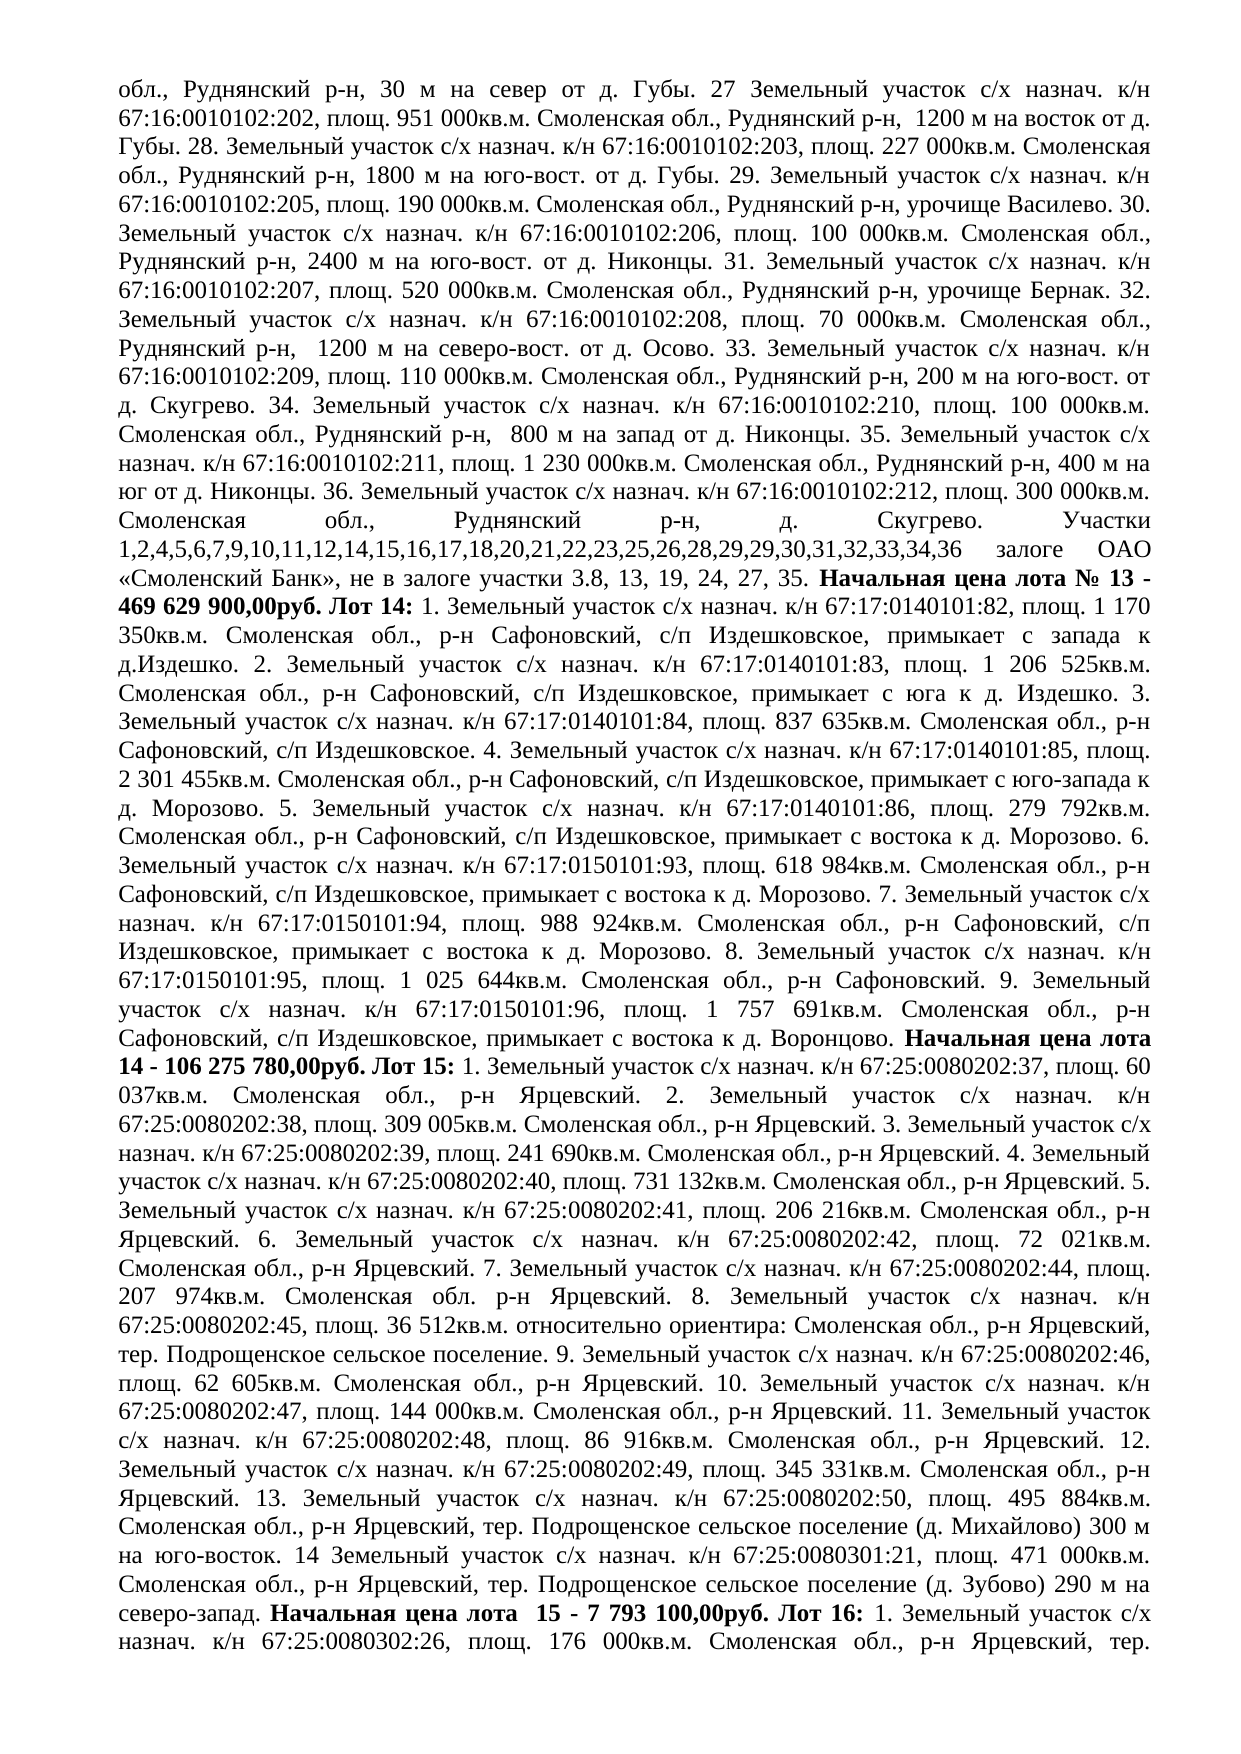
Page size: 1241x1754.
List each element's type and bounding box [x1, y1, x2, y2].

text [118, 74, 1152, 1655]
